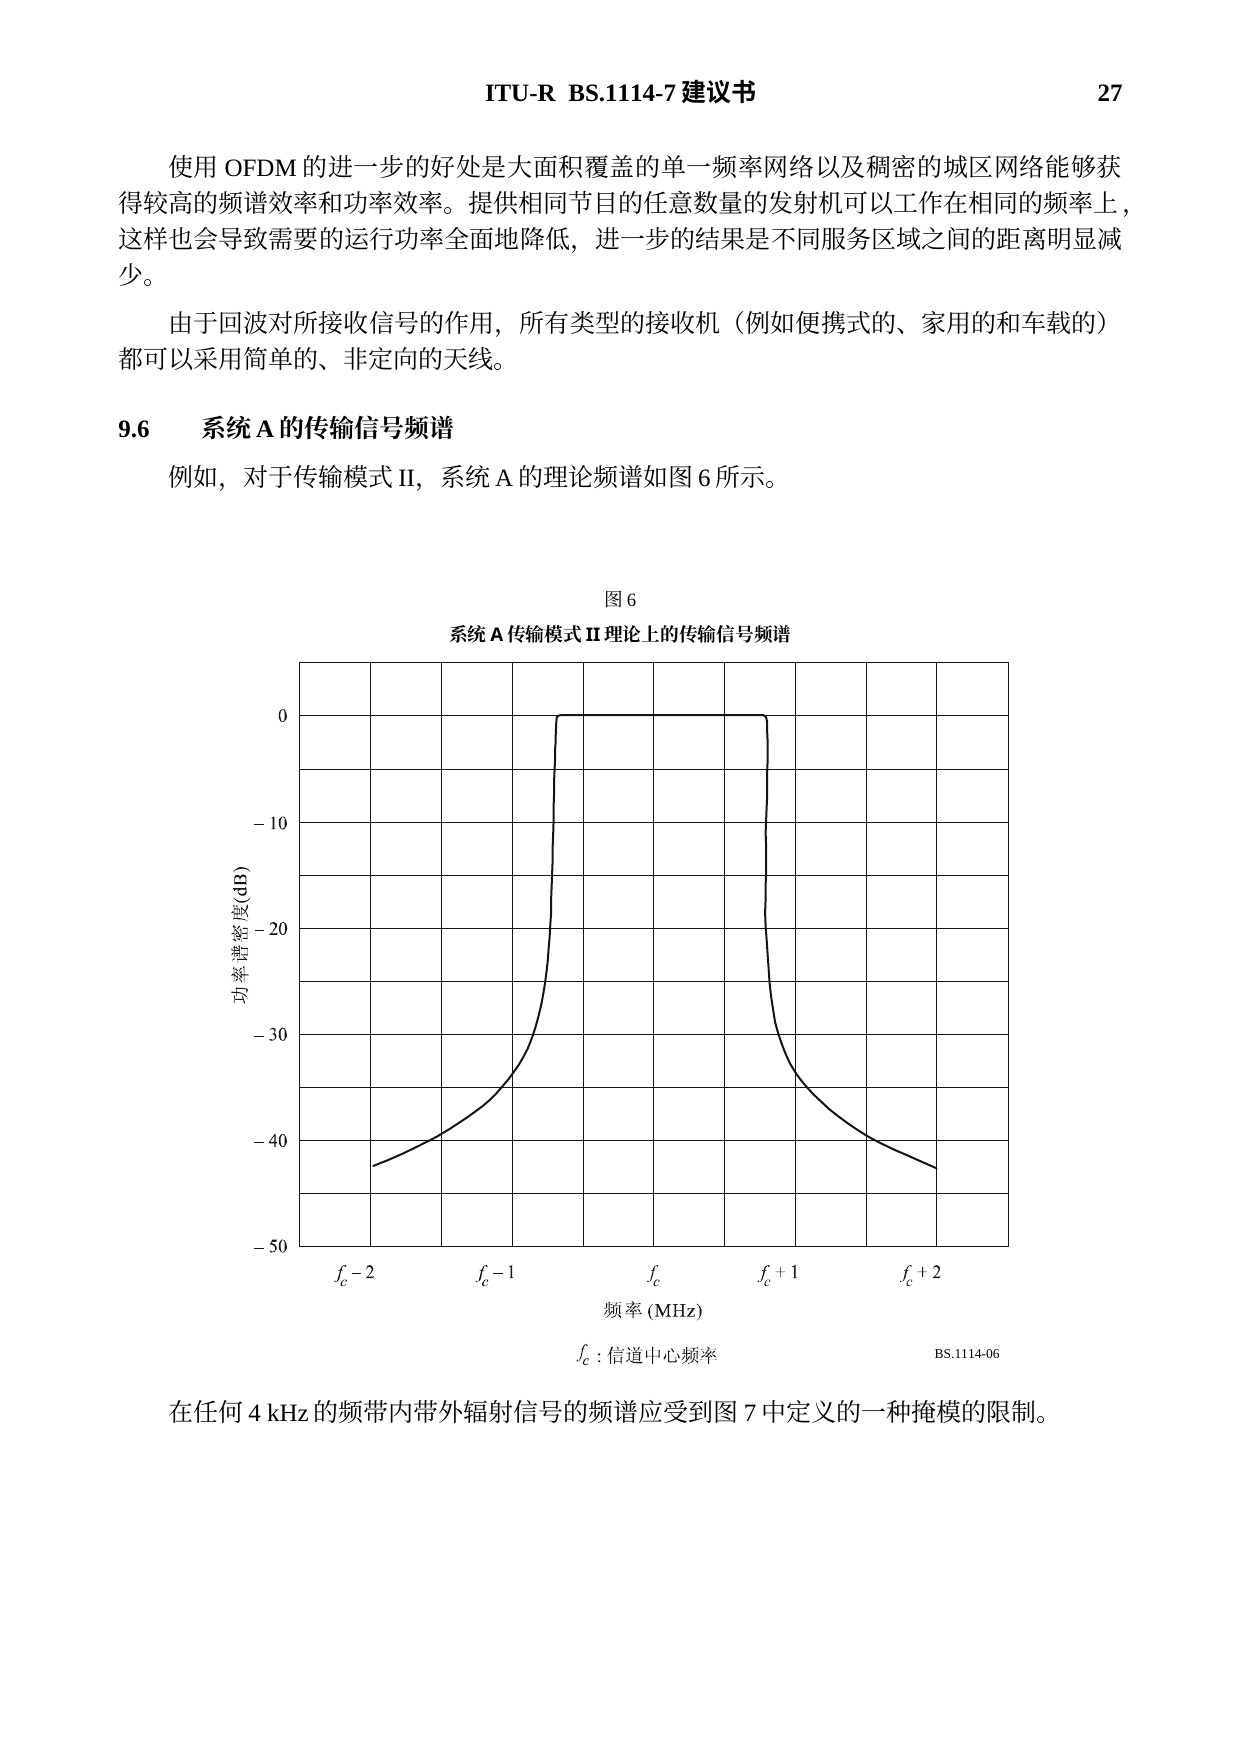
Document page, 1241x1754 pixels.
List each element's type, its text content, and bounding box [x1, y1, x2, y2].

text 在任何4 kHz的频带内带外辐射信号的频谱应受到图7中定义的一种掩模的限制。 [118, 1392, 1122, 1428]
text 图6 [118, 585, 1122, 612]
text 例如，对于传输模式II，系统A的理论频谱如图6所示。 [118, 458, 1122, 493]
subtitle 9.6 系统A的传输信号频谱 [118, 409, 1122, 445]
text 由于回波对所接收信号的作用，所有类型的接收机（例如便携式的、家用的和车载的）都可以采用简单的、非定向的天线。 [118, 304, 1122, 376]
text 使用OFDM的进一步的好处是大面积覆盖的单一频率网络以及稠密的城区网络能够获得较高的频谱效率和功率效率。提供相同节目的任意数量的发射机可以工作在相同的频率上，这样也会导致需要的运行功率全面地降低，进一步的结果是不同服务区域之间的距离明显减少。 [118, 148, 1122, 291]
title 系统A传输模式II理论上的传输信号频谱 [118, 620, 1122, 647]
